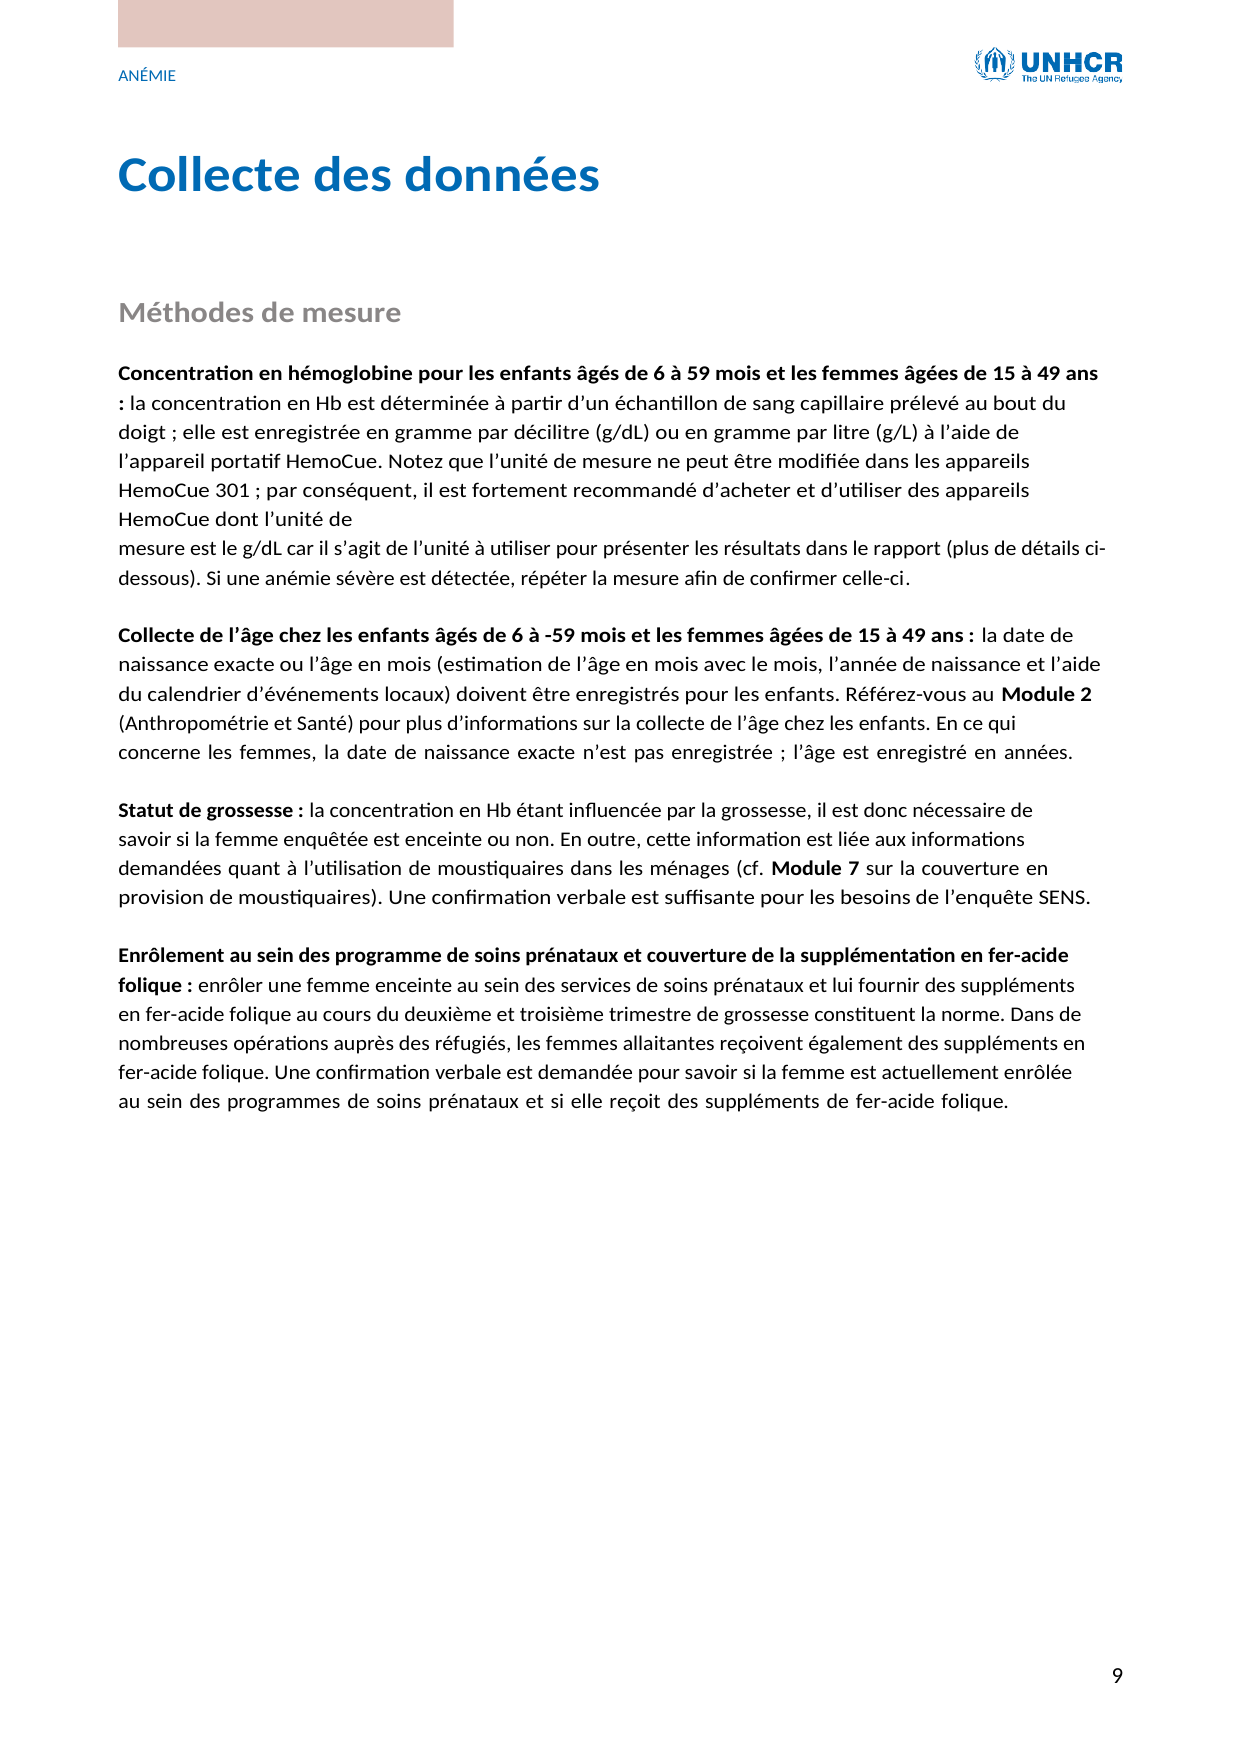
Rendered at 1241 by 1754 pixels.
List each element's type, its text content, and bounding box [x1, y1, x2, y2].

text provision de moustiquaires). Une confirmation verbale est suffisante pour les besoins de l’enquête SENS. [118, 885, 1203, 910]
picture [974, 47, 1123, 83]
text Concentration en hémoglobine pour les enfants âgés de 6 à 59 mois et les femmes âgées de 15 à 49 ans : la concentration en Hb est déterminée à partir d’un échantillon de sang capillaire prélevé au bout du doigt ; elle est enregistrée en gramme par décilitre (g/dL) ou en gramme par litre (g/L) à l’aide de l’appareil portatif HemoCue. Notez que l’unité de mesure ne peut être modifiée dans les appareils HemoCue 301 ; par conséquent, il est fortement recommandé d’acheter et d’utiliser des appareils HemoCue dont l’unité de [118, 361, 1102, 532]
text Statut de grossesse : la concentration en Hb étant influencée par la grossesse, il est donc nécessaire de savoir si la femme enquêtée est enceinte ou non. En outre, cette information est liée aux informations demandées quant à l’utilisation de moustiquaires dans les ménages (cf. Module 7 sur la couverture en [118, 797, 1079, 881]
text Enrôlement au sein des programme de soins prénataux et couverture de la supplémentation en fer-acide folique : enrôler une femme enceinte au sein des services de soins prénataux et lui fournir des suppléments en fer-acide folique au cours du deuxième et troisième trimestre de grossesse constituent la norme. Dans de nombreuses opérations auprès des réfugiés, les femmes allaitantes reçoivent également des suppléments en fer-acide folique. Une confirmation verbale est demandée pour savoir si la femme est actuellement enrôlée au sein des programmes de soins prénataux et si elle reçoit des suppléments de fer-acide folique. [118, 943, 1098, 1114]
subtitle Méthodes de mesure [118, 294, 1203, 330]
text mesure est le g/dL car il s’agit de l’unité à utiliser pour présenter les résultats dans le rapport (plus de détails ci-dessous). Si une anémie sévère est détectée, répéter la mesure afin de confirmer celle-ci. [118, 536, 1112, 590]
text Collecte de l’âge chez les enfants âgés de 6 à -59 mois et les femmes âgées de 15 à 49 ans : la date de naissance exacte ou l’âge en mois (estimation de l’âge en mois avec le mois, l’année de naissance et l’aide du calendrier d’événements locaux) doivent être enregistrés pour les enfants. Référez-vous au Module 2 (Anthropométrie et Santé) pour plus d’informations sur la collecte de l’âge chez les enfants. En ce qui concerne les femmes, la date de naissance exacte n’est pas enregistrée ; l’âge est enregistré en années. [118, 622, 1105, 764]
subtitle Collecte des données [118, 143, 1203, 204]
